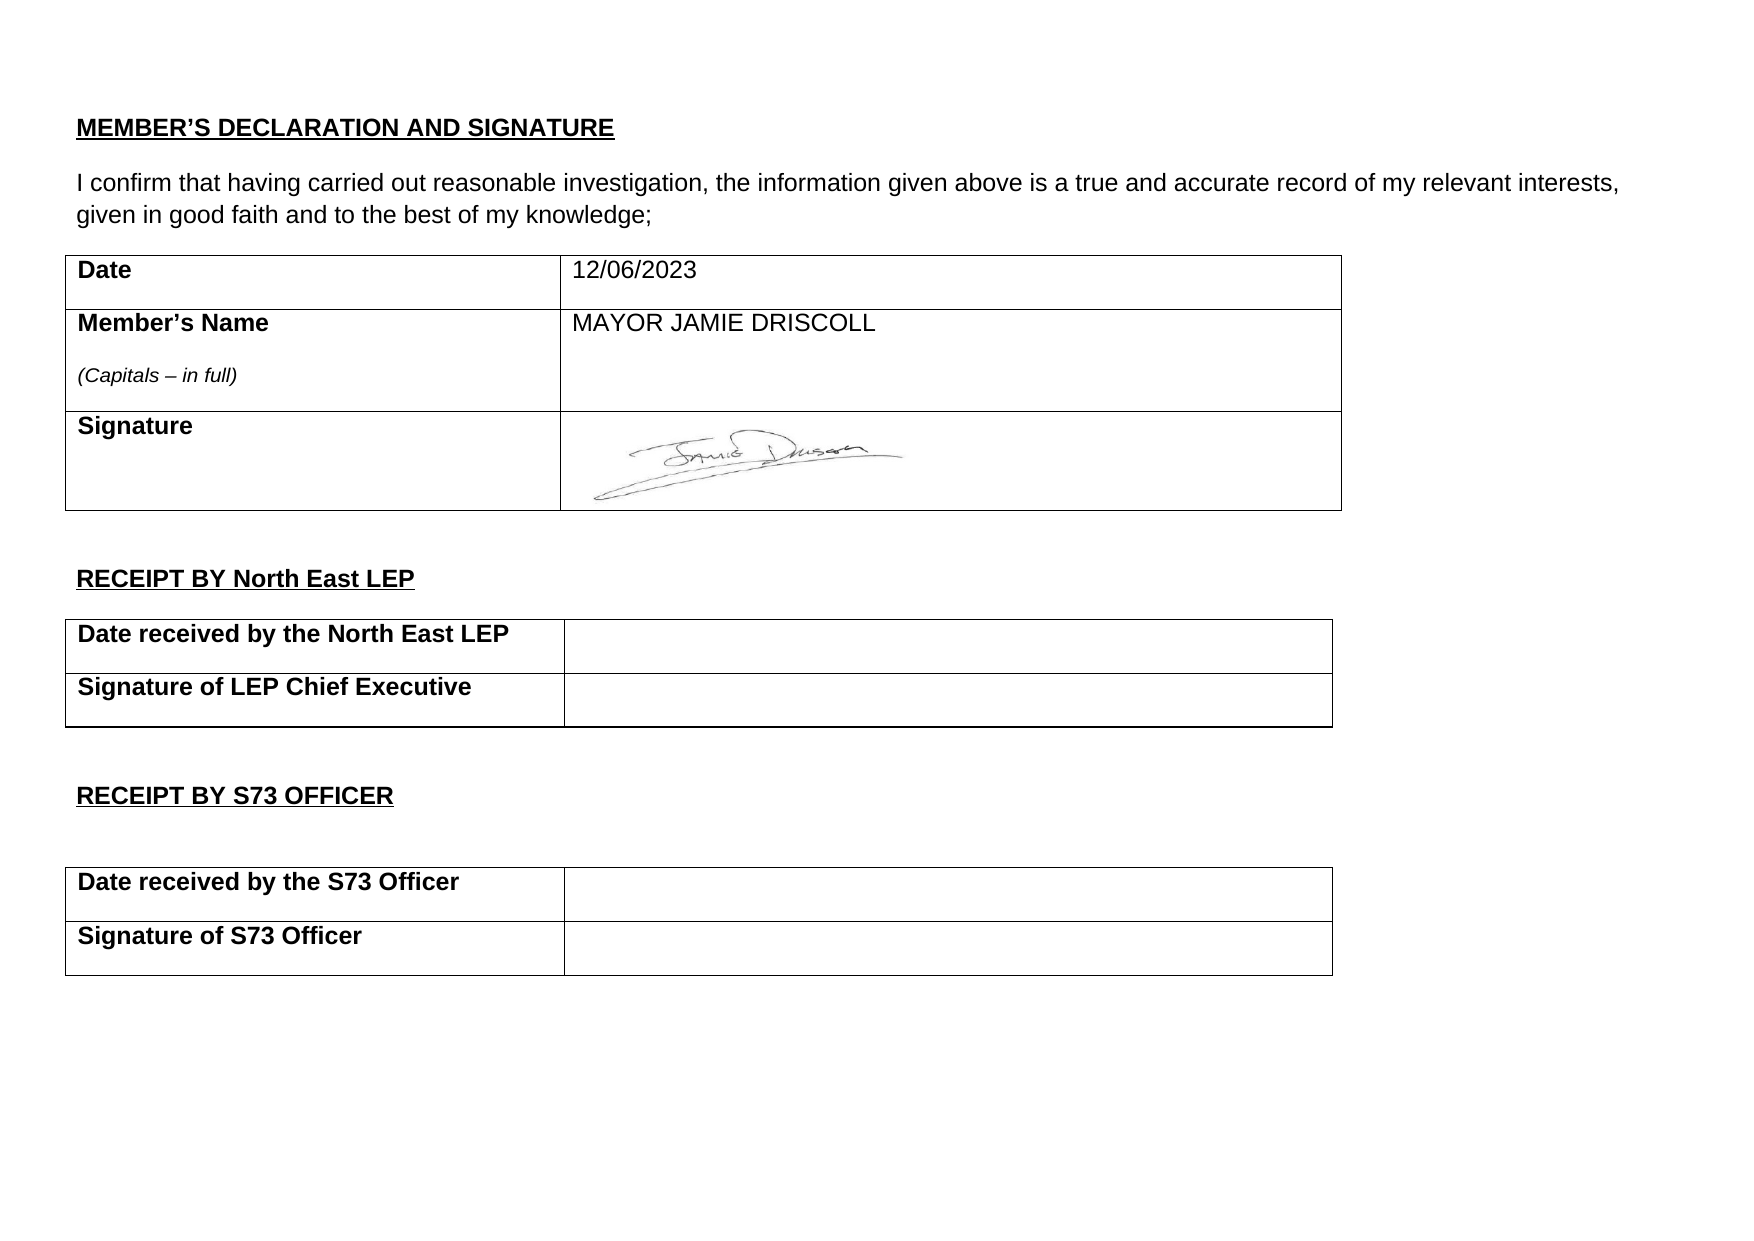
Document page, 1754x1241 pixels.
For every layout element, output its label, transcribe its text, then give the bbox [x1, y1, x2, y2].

table_cell [561, 412, 1341, 510]
text RECEIPT BY North East LEP [76, 564, 1743, 593]
picture [571, 412, 913, 507]
table_cell Signature [66, 412, 560, 510]
table_cell MAYOR JAMIE DRISCOLL [561, 310, 1341, 411]
table_header Date received by the S73 Officer [66, 868, 564, 921]
text RECEIPT BY S73 OFFICER [76, 781, 1743, 809]
table_header Date [66, 256, 560, 309]
table_cell Member’s Name (Capitals – in full) [66, 310, 560, 411]
table_header 12/06/2023 [561, 256, 1341, 309]
table_header [565, 868, 1332, 921]
table_cell [565, 674, 1332, 726]
table_cell Signature of LEP Chief Executive [66, 674, 564, 726]
text I confirm that having carried out reasonable investigation, the information given above is a true and accurate record of my relevant interests, given in good faith and to the best of my knowledge; [76, 168, 1623, 229]
table_cell [565, 922, 1332, 975]
table_header [565, 620, 1332, 673]
table_header Date received by the North East LEP [66, 620, 564, 673]
text MEMBER’S DECLARATION AND SIGNATURE [76, 113, 1743, 142]
table_cell Signature of S73 Officer [66, 922, 564, 975]
